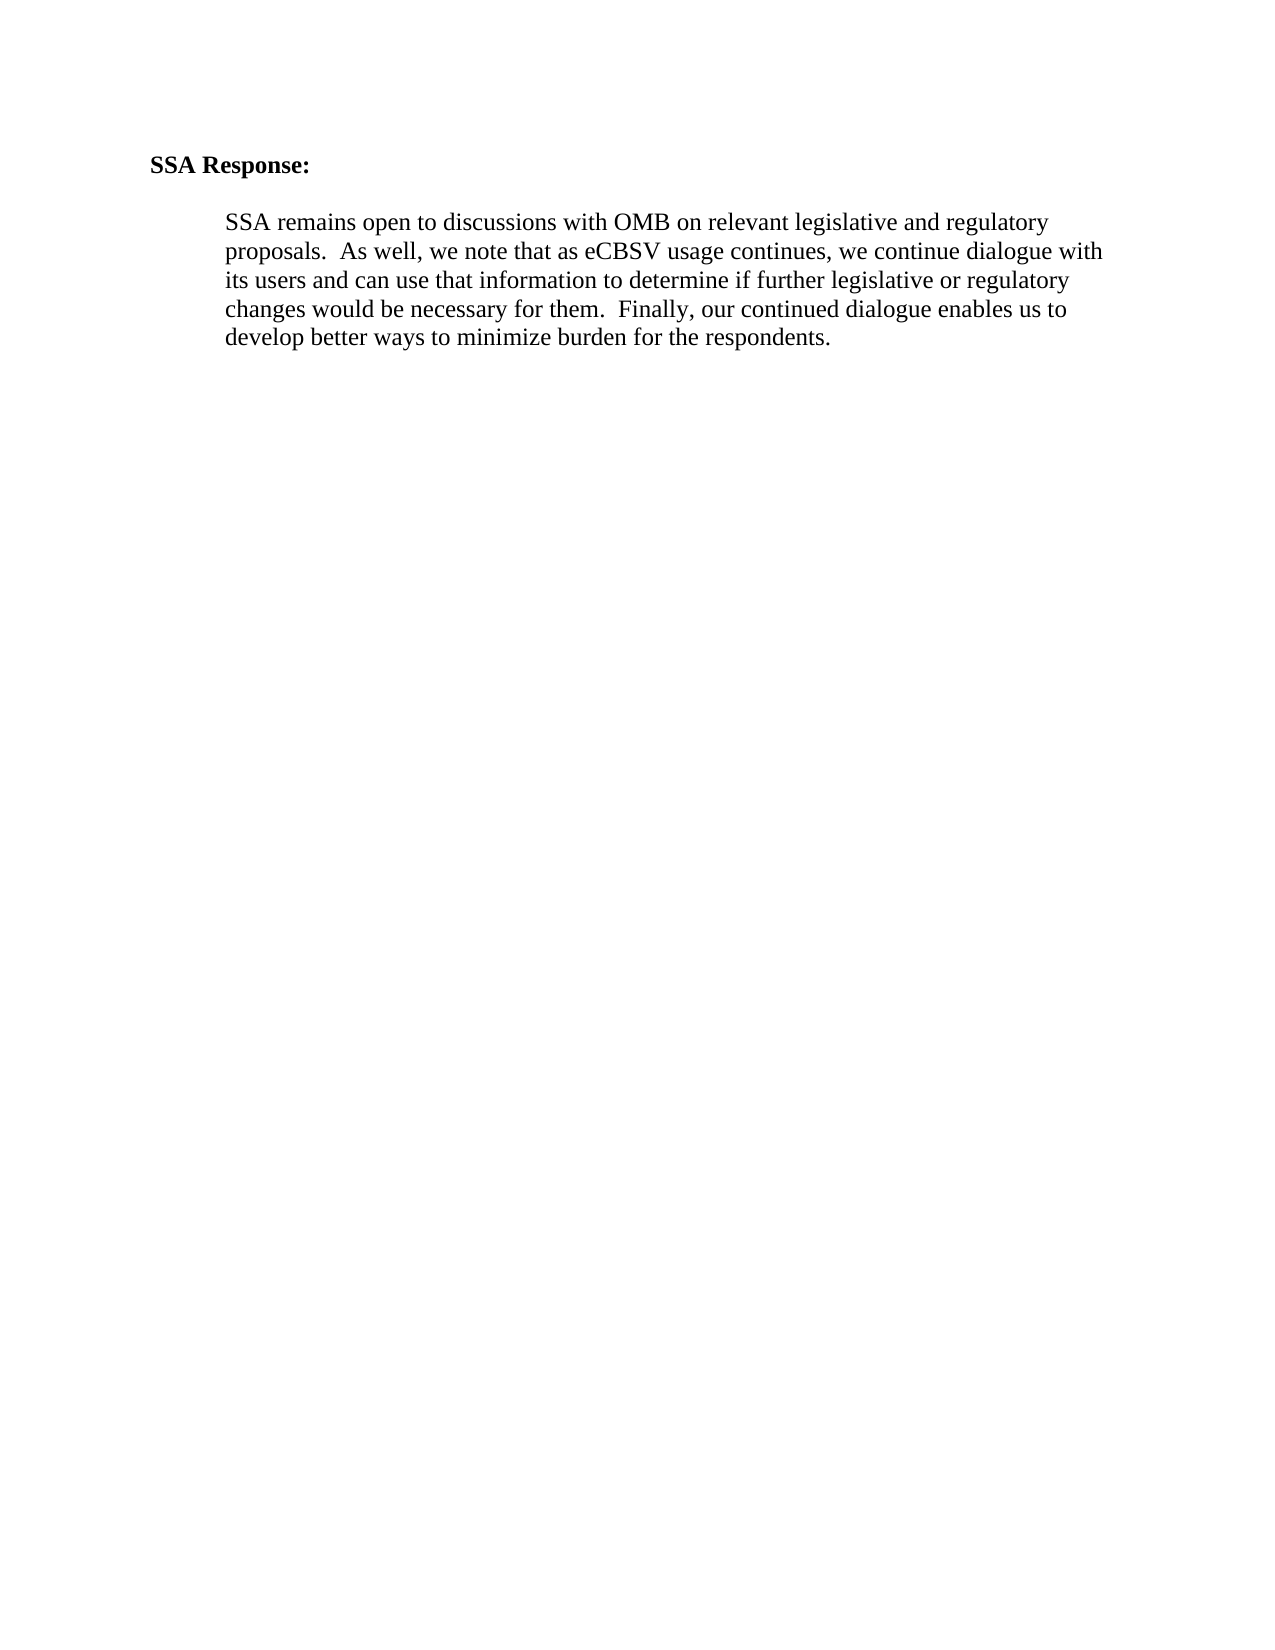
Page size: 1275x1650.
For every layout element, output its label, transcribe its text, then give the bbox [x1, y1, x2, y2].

text SSA remains open to discussions with OMB on relevant legislative and regulatory proposals. As well, we note that as eCBSV usage continues, we continue dialogue with its users and can use that information to determine if further legislative or regulatory changes would be necessary for them. Finally, our continued dialogue enables us to develop better ways to minimize burden for the respondents. [225, 207, 1125, 351]
text SSA Response: [150, 150, 1125, 179]
